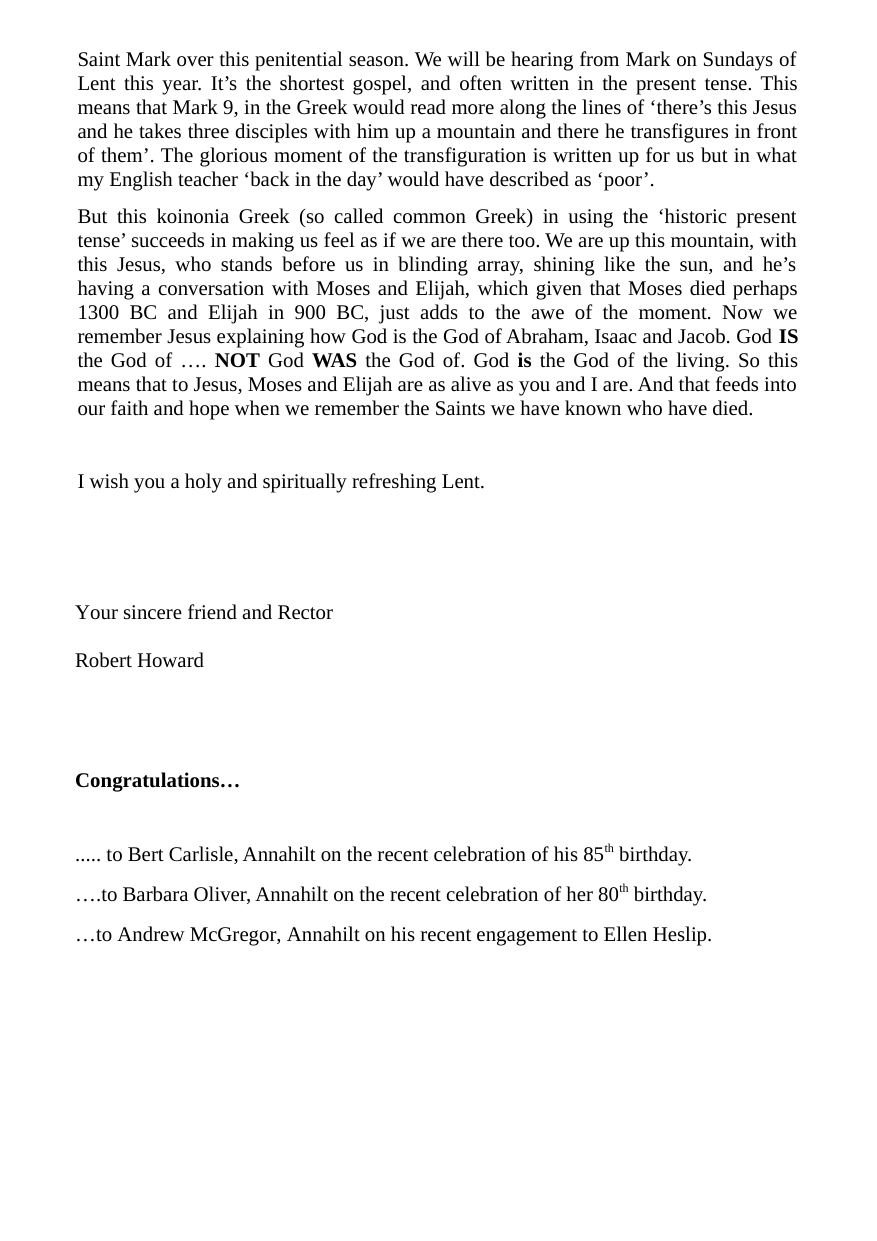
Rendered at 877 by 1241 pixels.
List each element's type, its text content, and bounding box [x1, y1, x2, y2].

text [77, 47, 798, 191]
text ..... to Bert Carlisle, Annahilt on the recent celebration of his 85th birthday. [75, 841, 802, 866]
text Your sincere friend and Rector [75, 600, 802, 624]
text I wish you a holy and spiritually refreshing Lent. [77, 469, 798, 493]
text …to Andrew McGregor, Annahilt on his recent engagement to Ellen Heslip. [75, 922, 802, 946]
text Robert Howard [75, 648, 802, 672]
text But this koinonia Greek (so called common Greek) in using the ‘historic present tense’ succeeds in making us feel as if we are there too. We are up this mountain, with this Jesus, who stands before us in blinding array, shining like the sun, and he’s having a conversation with Moses and Elijah, which given that Moses died perhaps 1300 BC and Elijah in 900 BC, just adds to the awe of the moment. Now we remember Jesus explaining how God is the God of Abraham, Isaac and Jacob. God IS the God of …. NOT God WAS the God of. God is the God of the living. So this means that to Jesus, Moses and Elijah are as alive as you and I are. And that feeds into our faith and hope when we remember the Saints we have known who have died. [77, 203, 798, 420]
text Congratulations… [75, 768, 802, 792]
text ….to Barbara Oliver, Annahilt on the recent celebration of her 80th birthday. [75, 882, 802, 906]
